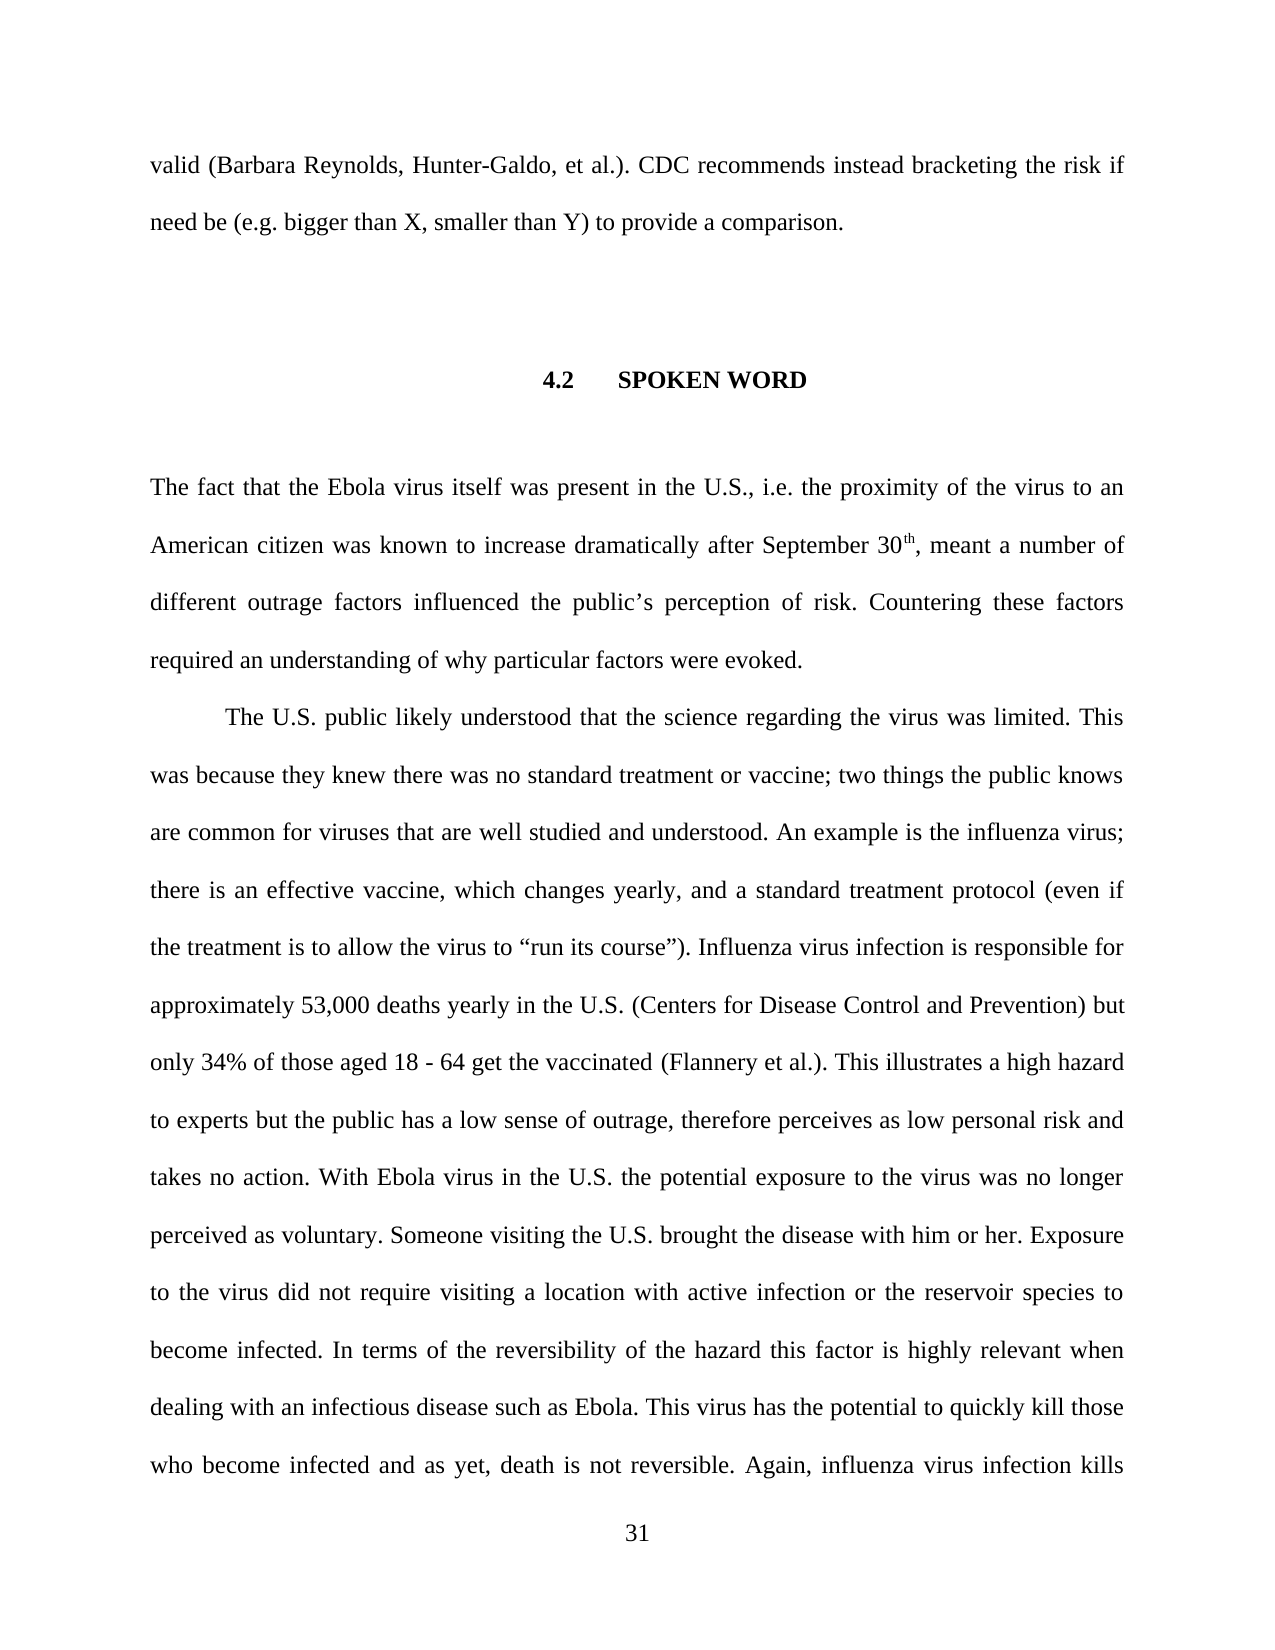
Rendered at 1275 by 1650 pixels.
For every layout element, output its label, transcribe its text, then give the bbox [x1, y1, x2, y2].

subtitle Spoken word [150, 365, 1125, 394]
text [150, 150, 1125, 236]
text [150, 702, 1125, 1479]
text The fact that the Ebola virus itself was present in the U.S., i.e. the proximity of the virus to an American citizen was known to increase dramatically after September 30th, meant a number of different outrage factors influenced the public’s perception of risk. Countering these factors required an understanding of why particular factors were evoked. [150, 472, 1125, 674]
